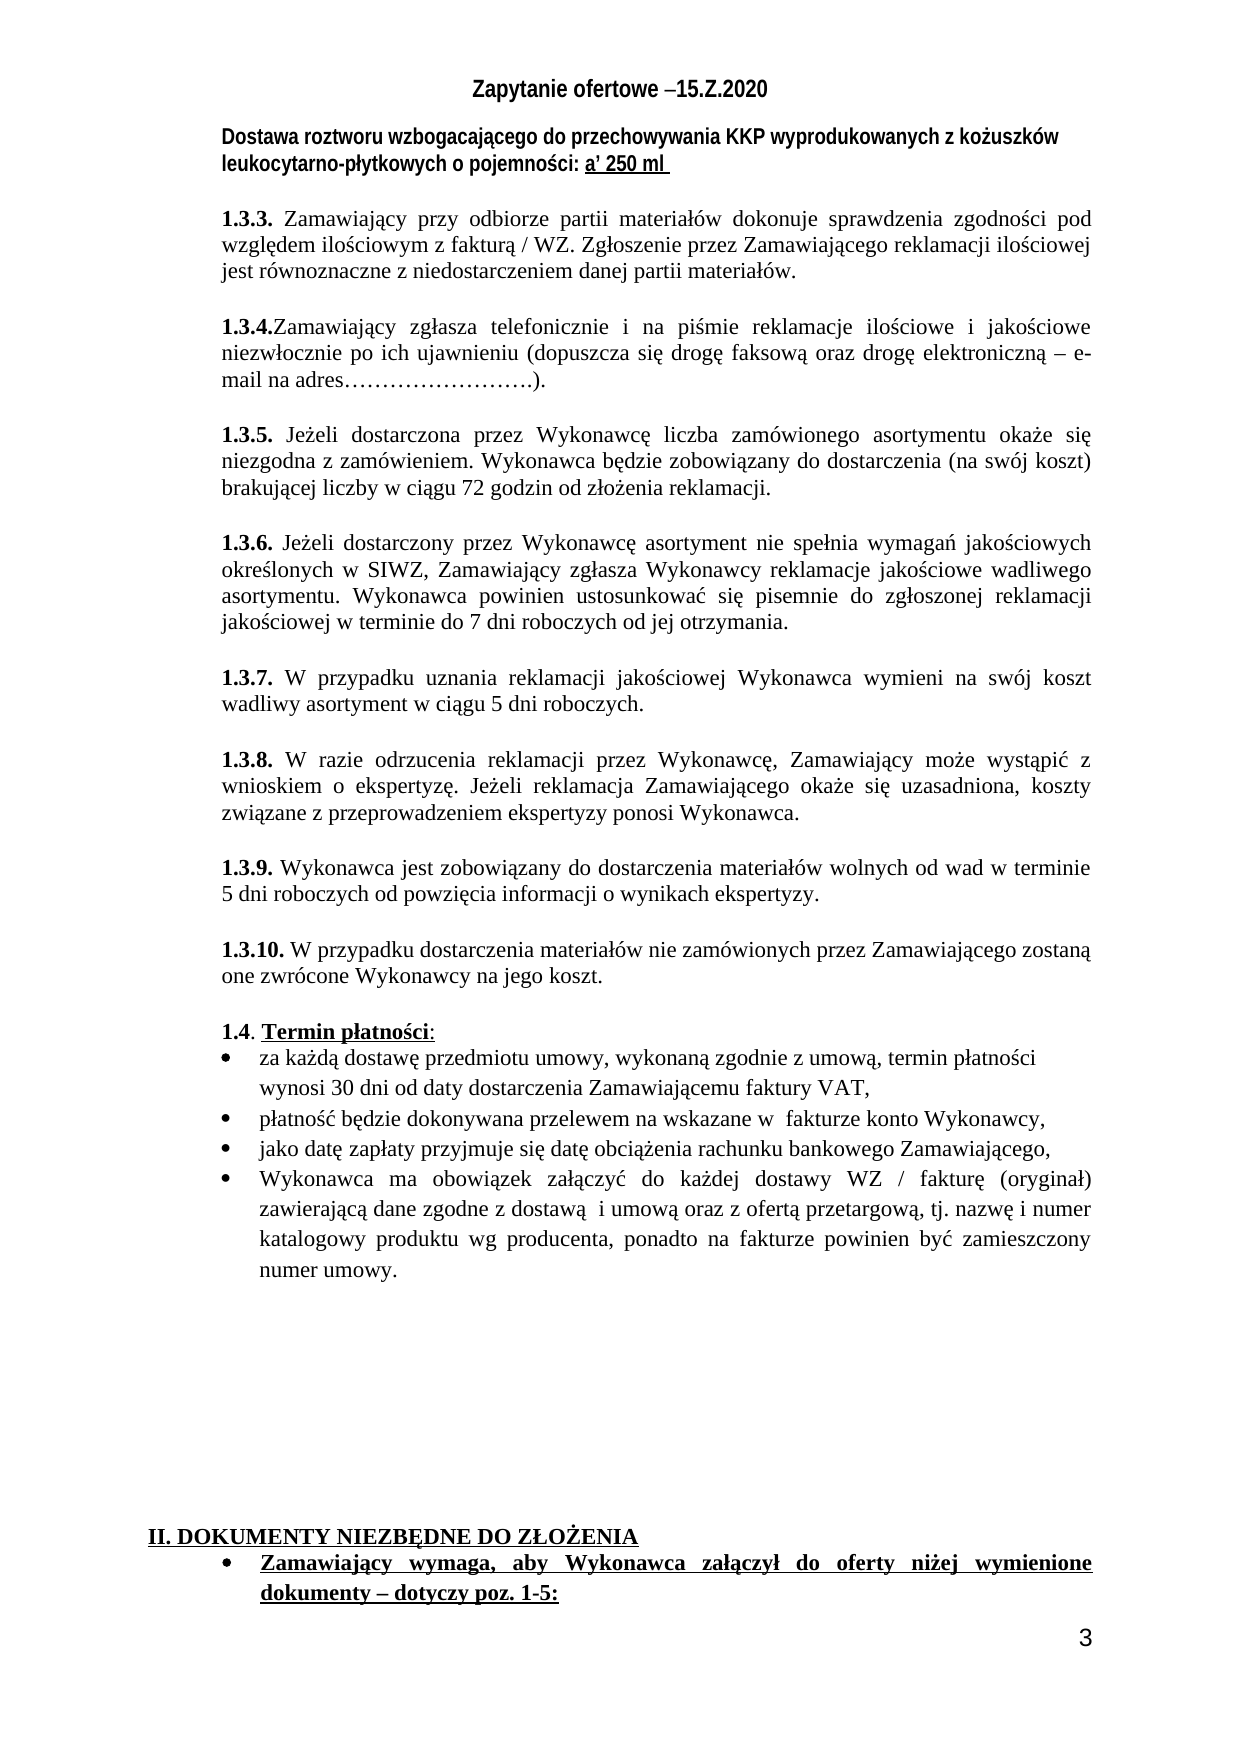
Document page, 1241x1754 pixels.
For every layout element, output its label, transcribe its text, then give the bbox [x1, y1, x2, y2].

text 1.3.8. W razie odrzucenia reklamacji przez Wykonawcę, Zamawiający może wystąpić z wnioskiem o ekspertyzę. Jeżeli reklamacja Zamawiającego okaże się uzasadniona, koszty związane z przeprowadzeniem ekspertyzy ponosi Wykonawca. [221, 746, 1093, 825]
text 1.3.6. Jeżeli dostarczony przez Wykonawcę asortyment nie spełnia wymagań jakościowych określonych w SIWZ, Zamawiający zgłasza Wykonawcy reklamacje jakościowe wadliwego asortymentu. Wykonawca powinien ustosunkować się pisemnie do zgłoszonej reklamacji jakościowej w terminie do 7 dni roboczych od jej otrzymania. [221, 529, 1093, 635]
list jako datę zapłaty przyjmuje się datę obciążenia rachunku bankowego Zamawiającego, [222, 1135, 1093, 1161]
text 1.3.9. Wykonawca jest zobowiązany do dostarczenia materiałów wolnych od wad w terminie 5 dni roboczych od powzięcia informacji o wynikach ekspertyzy. [221, 854, 1093, 907]
text 1.3.5. Jeżeli dostarczona przez Wykonawcę liczba zamówionego asortymentu okaże się niezgodna z zamówieniem. Wykonawca będzie zobowiązany do dostarczenia (na swój koszt) brakującej liczby w ciągu 72 godzin od złożenia reklamacji. [221, 421, 1093, 500]
text 1.3.4.Zamawiający zgłasza telefonicznie i na piśmie reklamacje ilościowe i jakościowe niezwłocznie po ich ujawnieniu (dopuszcza się drogę faksową oraz drogę elektroniczną – e-mail na adres…………………….). [221, 313, 1093, 392]
text 1.3.7. W przypadku uznania reklamacji jakościowej Wykonawca wymieni na swój koszt wadliwy asortyment w ciągu 5 dni roboczych. [221, 664, 1093, 717]
list Zamawiający wymaga, aby Wykonawca załączył do oferty niżej wymienione dokumenty – dotyczy poz. 1-5: [223, 1549, 1093, 1606]
text 1.3.10. W przypadku dostarczenia materiałów nie zamówionych przez Zamawiającego zostaną one zwrócone Wykonawcy na jego koszt. [221, 936, 1093, 989]
list Wykonawca ma obowiązek załączyć do każdej dostawy WZ / fakturę (oryginał) zawierającą dane zgodne z dostawą i umową oraz z ofertą przetargową, tj. nazwę i numer katalogowy produktu wg producenta, ponadto na fakturze powinien być zamieszczony numer umowy. [222, 1165, 1093, 1282]
text 1.3.3. Zamawiający przy odbiorze partii materiałów dokonuje sprawdzenia zgodności pod względem ilościowym z fakturą / WZ. Zgłoszenie przez Zamawiającego reklamacji ilościowej jest równoznaczne z niedostarczeniem danej partii materiałów. [221, 205, 1093, 284]
list za każdą dostawę przedmiotu umowy, wykonaną zgodnie z umową, termin płatności wynosi 30 dni od daty dostarczenia Zamawiającemu faktury VAT, [222, 1044, 1093, 1101]
subtitle II. DOKUMENTY NIEZBĘDNE DO ZŁOŻENIA [148, 1523, 1093, 1549]
text 1.4. Termin płatności: [221, 1018, 1093, 1044]
list płatność będzie dokonywana przelewem na wskazane w fakturze konto Wykonawcy, [222, 1104, 1093, 1131]
